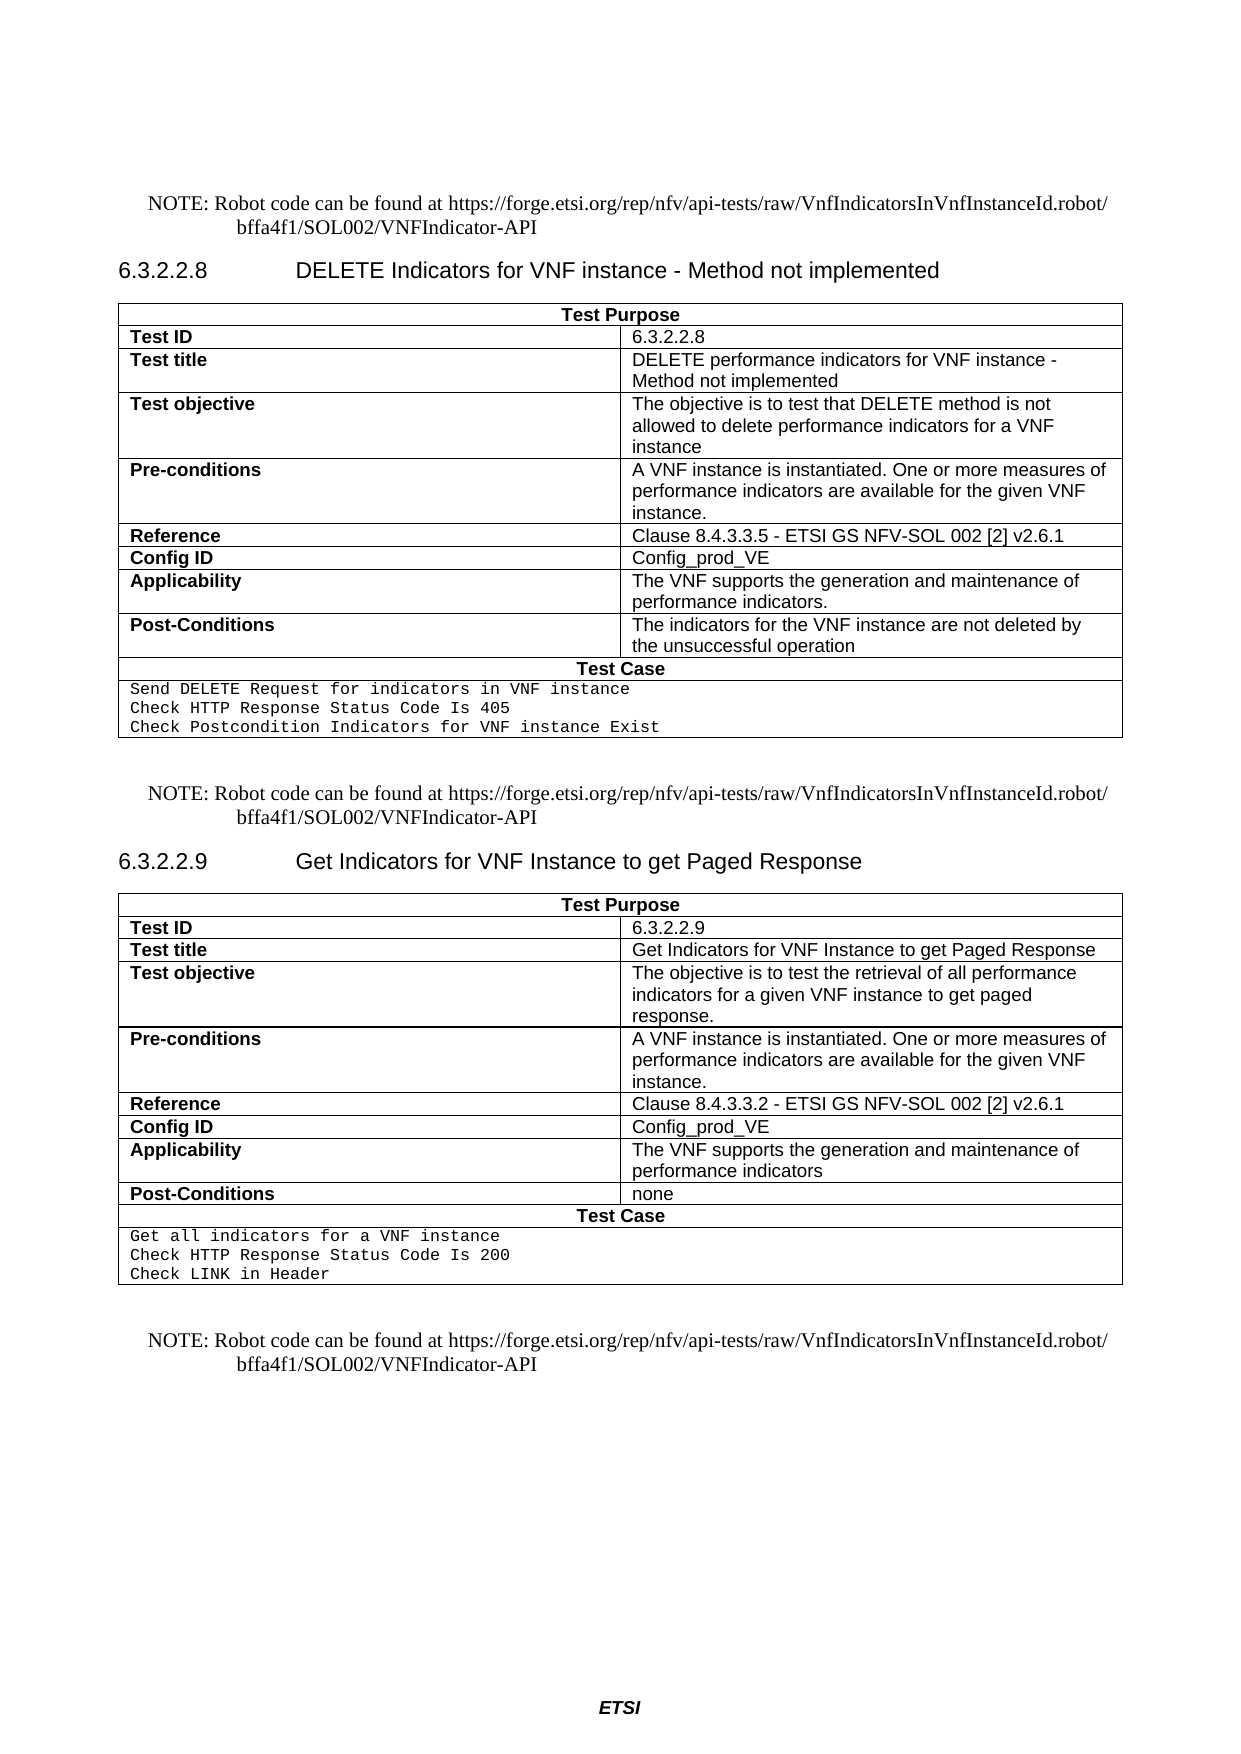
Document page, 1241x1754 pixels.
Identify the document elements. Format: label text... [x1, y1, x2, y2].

table_cell Test objective [119, 393, 620, 458]
table_cell Get Indicators for VNF Instance to get Paged Response [621, 939, 1122, 961]
table_cell The VNF supports the generation and maintenance of performance indicators. [621, 570, 1122, 613]
table_cell DELETE performance indicators for VNF instance - Method not implemented [621, 349, 1122, 392]
table_cell Pre-conditions [119, 459, 620, 523]
table_cell Test title [119, 939, 620, 961]
table_cell Applicability [119, 1139, 620, 1182]
table_cell The objective is to test the retrieval of all performance indicators for a given VNF instance to get paged response. [621, 962, 1122, 1026]
text NOTE: Robot code can be found at https://forge.etsi.org/rep/nfv/api-tests/raw/VnfIndicatorsInVnfInstanceId.robot/bffa4f1/SOL002/VNFIndicator-API [148, 191, 1122, 239]
table_cell A VNF instance is instantiated. One or more measures of performance indicators are available for the given VNF instance. [621, 1028, 1122, 1092]
table_cell Test ID [119, 326, 620, 348]
table_cell none [621, 1183, 1122, 1204]
table_cell Send DELETE Request for indicators in VNF instance Check HTTP Response Status Code Is 405 Check Postcondition Indicators for VNF instance Exist [119, 681, 1122, 737]
text NOTE: Robot code can be found at https://forge.etsi.org/rep/nfv/api-tests/raw/VnfIndicatorsInVnfInstanceId.robot/bffa4f1/SOL002/VNFIndicator-API [148, 781, 1122, 829]
table_cell Post-Conditions [119, 1183, 620, 1204]
table_cell The VNF supports the generation and maintenance of performance indicators [621, 1139, 1122, 1182]
table_cell Pre-conditions [119, 1028, 620, 1092]
table_cell A VNF instance is instantiated. One or more measures of performance indicators are available for the given VNF instance. [621, 459, 1122, 523]
table_cell Config ID [119, 547, 620, 568]
table_header Test Purpose [119, 304, 1122, 325]
table_cell Test Case [119, 658, 1122, 679]
table_cell Post-Conditions [119, 614, 620, 657]
table_cell Test objective [119, 962, 620, 1026]
table_cell The objective is to test that DELETE method is not allowed to delete performance indicators for a VNF instance [621, 393, 1122, 458]
table_cell 6.3.2.2.9 [621, 917, 1122, 938]
table_cell Clause 8.4.3.3.5 - ETSI GS NFV-SOL 002 [2] v2.6.1 [621, 524, 1122, 546]
table_cell Test ID [119, 917, 620, 938]
table_cell 6.3.2.2.8 [621, 326, 1122, 348]
text NOTE: Robot code can be found at https://forge.etsi.org/rep/nfv/api-tests/raw/VnfIndicatorsInVnfInstanceId.robot/bffa4f1/SOL002/VNFIndicator-API [148, 1328, 1122, 1376]
table_cell Config_prod_VE [621, 1116, 1122, 1137]
table_cell Get all indicators for a VNF instance Check HTTP Response Status Code Is 200 Check LINK in Header [119, 1228, 1122, 1284]
table_cell Reference [119, 1093, 620, 1115]
subtitle 6.3.2.2.8 DELETE Indicators for VNF instance - Method not implemented [118, 257, 1122, 284]
table_header Test Purpose [119, 894, 1122, 916]
table_cell Test Case [119, 1205, 1122, 1227]
table_cell Clause 8.4.3.3.2 - ETSI GS NFV-SOL 002 [2] v2.6.1 [621, 1093, 1122, 1115]
subtitle 6.3.2.2.9 Get Indicators for VNF Instance to get Paged Response [118, 848, 1122, 874]
table_cell The indicators for the VNF instance are not deleted by the unsuccessful operation [621, 614, 1122, 657]
table_cell Config_prod_VE [621, 547, 1122, 568]
table_cell Reference [119, 524, 620, 546]
table_cell Applicability [119, 570, 620, 613]
table_cell Config ID [119, 1116, 620, 1137]
table_cell Test title [119, 349, 620, 392]
